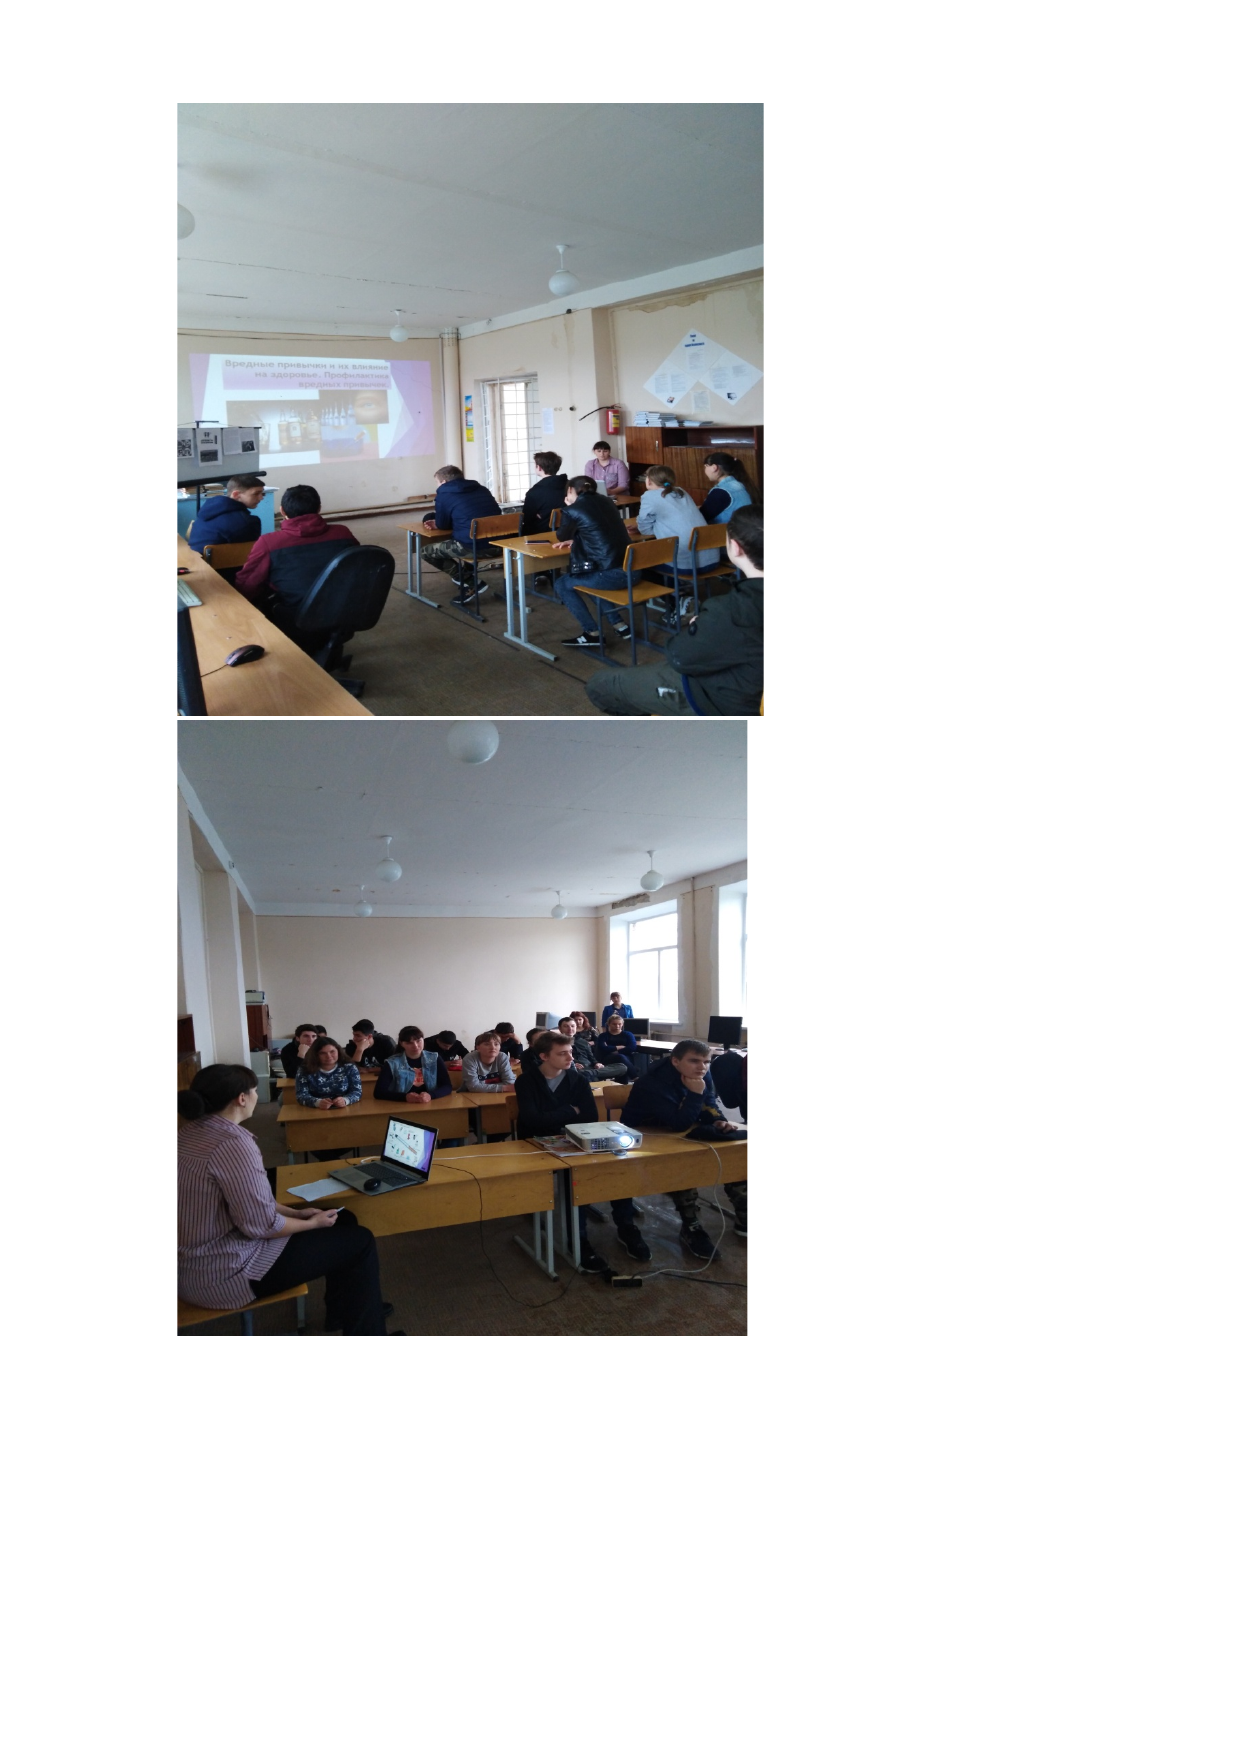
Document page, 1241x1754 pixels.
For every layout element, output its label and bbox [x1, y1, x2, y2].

picture [177, 720, 748, 1336]
picture [177, 103, 764, 716]
